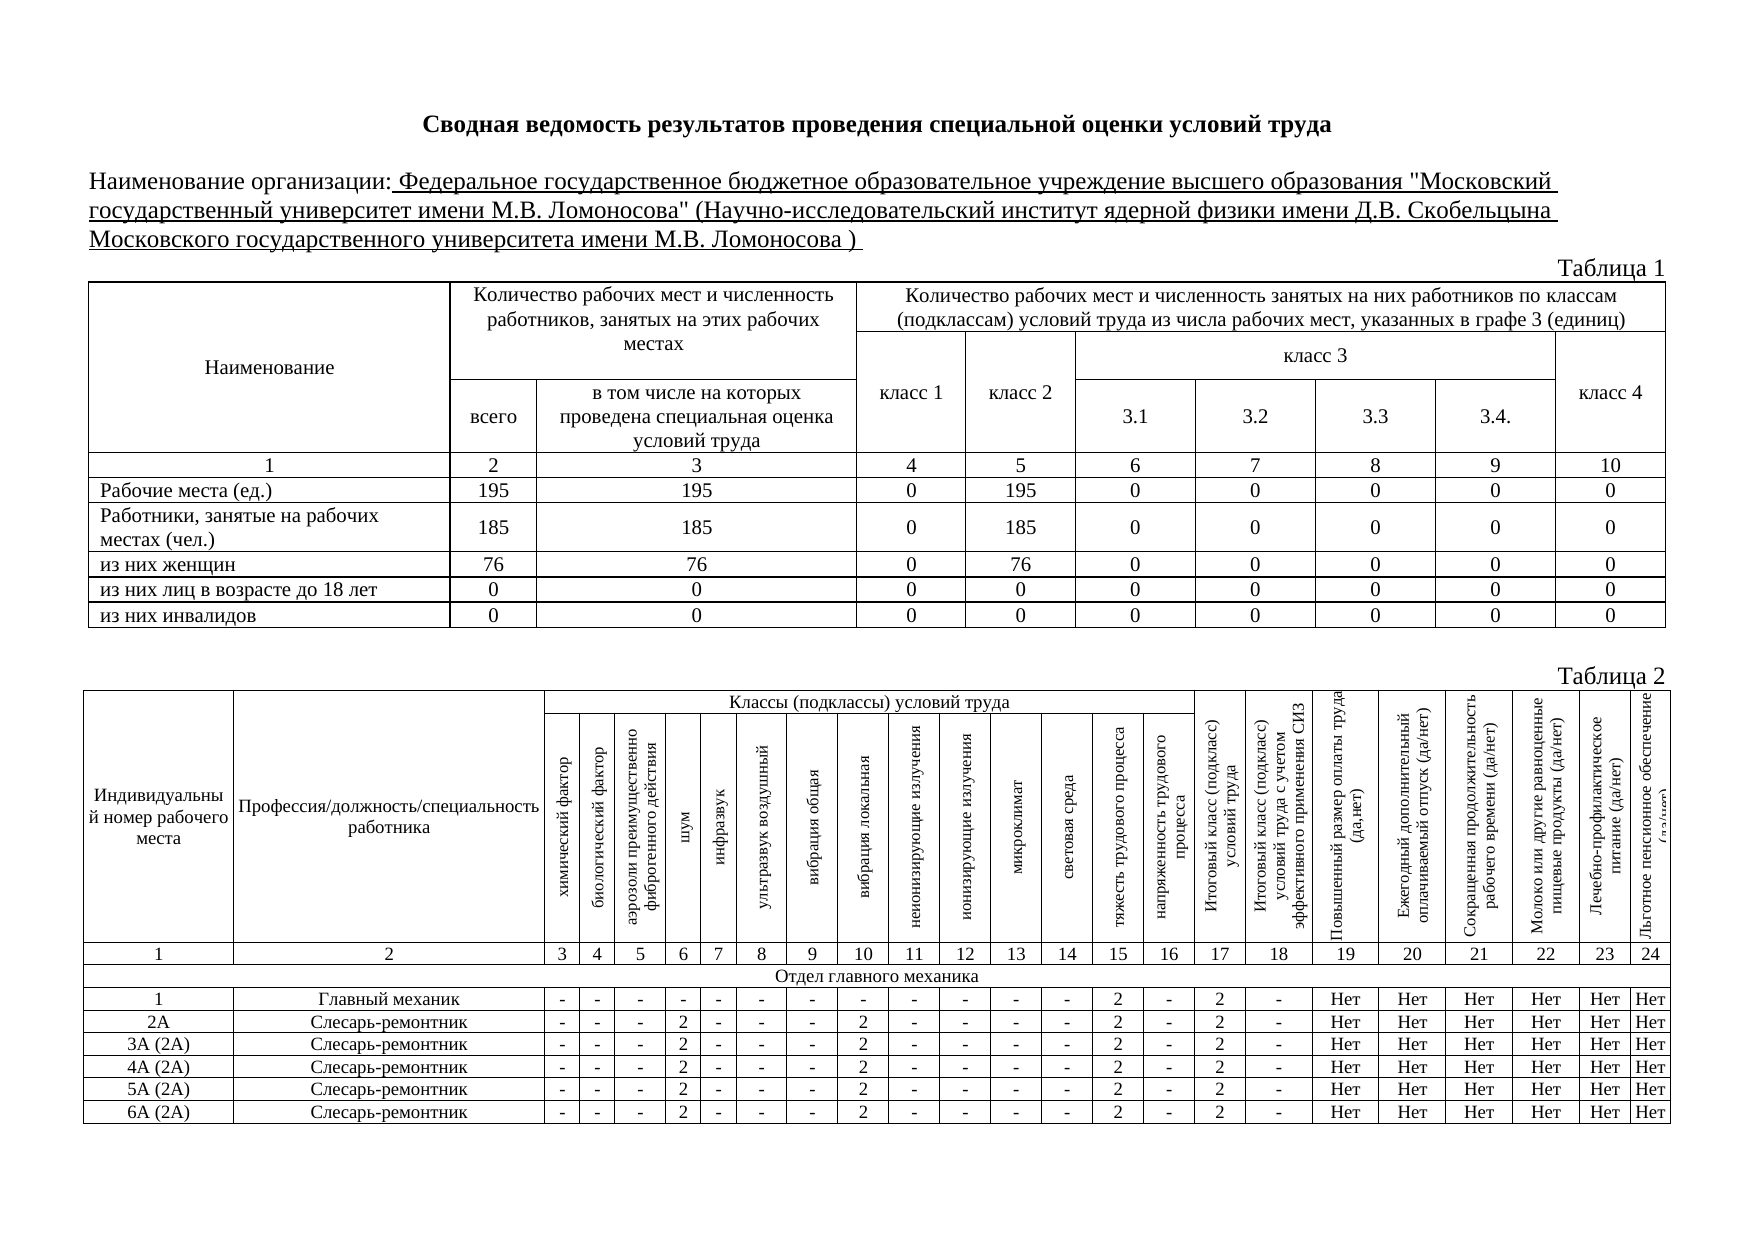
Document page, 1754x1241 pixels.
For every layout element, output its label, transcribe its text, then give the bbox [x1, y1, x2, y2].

table_cell 0 [1196, 503, 1315, 551]
table_cell - [889, 988, 939, 1009]
table_cell Работники, занятые на рабочих местах (чел.) [89, 503, 449, 551]
table_cell - [737, 1101, 786, 1122]
table_cell Нет [1313, 988, 1378, 1009]
table_cell 195 [966, 478, 1075, 502]
table_cell 2 [1195, 1011, 1245, 1032]
table_cell - [787, 988, 837, 1009]
table_cell - [787, 1101, 837, 1122]
table_cell - [615, 1033, 665, 1055]
table_header Повышенный размер оплаты труда (да,нет) [1313, 691, 1378, 942]
table_cell 0 [1316, 478, 1435, 502]
table_cell 185 [966, 503, 1075, 551]
table_cell 12 [940, 943, 990, 964]
table_cell Нет [1446, 1056, 1512, 1077]
table_cell - [1144, 988, 1194, 1009]
table_cell Нет [1631, 1033, 1670, 1055]
table_cell 7 [1196, 453, 1315, 477]
table_cell 0 [537, 578, 856, 601]
table_cell - [737, 1078, 786, 1100]
table_cell - [1246, 1056, 1312, 1077]
table_cell класс 4 [1556, 332, 1665, 452]
table_cell Главный механик [234, 988, 544, 1009]
table_cell 19 [1313, 943, 1378, 964]
table_cell 0 [1316, 503, 1435, 551]
table_cell - [580, 1078, 614, 1100]
table_cell 0 [1316, 552, 1435, 576]
table_header Итоговый класс (подкласс) условий труда [1195, 691, 1245, 942]
table_cell - [1246, 1101, 1312, 1122]
table_cell - [1246, 988, 1312, 1009]
table_cell 2 [666, 1056, 700, 1077]
table_cell 2 [838, 1101, 888, 1122]
table_cell класс 2 [966, 332, 1075, 452]
table_cell Слесарь-ремонтник [234, 1033, 544, 1055]
table_cell - [889, 1011, 939, 1032]
table_cell Слесарь-ремонтник [234, 1101, 544, 1122]
table_cell - [991, 1101, 1041, 1122]
table_cell Нет [1580, 988, 1630, 1009]
table_cell Нет [1379, 1078, 1445, 1100]
table_cell 3.4. [1436, 380, 1555, 452]
table_cell - [1246, 1033, 1312, 1055]
text Сводная ведомость результатов проведения специальной оценки условий труда [89, 109, 1665, 138]
table_cell 0 [1316, 603, 1435, 627]
table_cell Нет [1313, 1078, 1378, 1100]
table_cell Нет [1513, 1101, 1579, 1122]
table_cell 2 [1093, 1101, 1143, 1122]
table_cell Нет [1580, 1033, 1630, 1055]
table_cell - [940, 1033, 990, 1055]
table_cell Нет [1313, 1011, 1378, 1032]
table_header Льготное пенсионное обеспечение (да/нет) [1631, 691, 1670, 942]
table_header Количество рабочих мест и численность занятых на них работников по классам (подклассам) условий труда из числа рабочих мест, указанных в графе 3 (единиц) [857, 283, 1665, 331]
table_cell Нет [1379, 1056, 1445, 1077]
table_cell 15 [1093, 943, 1143, 964]
table_cell 3.1 [1076, 380, 1195, 452]
table_cell - [1144, 1011, 1194, 1032]
table_cell аэрозоли преимущественно фиброгенного действия [615, 714, 665, 942]
table_cell 0 [966, 603, 1075, 627]
table_cell 0 [451, 603, 536, 627]
table_cell 0 [1436, 578, 1555, 601]
table_cell 0 [1556, 503, 1665, 551]
table_cell всего [451, 380, 536, 452]
table_cell 195 [537, 478, 856, 502]
table_cell Нет [1313, 1056, 1378, 1077]
table_cell - [991, 1033, 1041, 1055]
table_cell - [545, 1101, 579, 1122]
table_cell 1 [84, 943, 233, 964]
text Таблица 1 [89, 253, 1665, 281]
table_cell 0 [1436, 603, 1555, 627]
table_cell - [701, 1078, 736, 1100]
table_header Ежегодный дополнительный оплачиваемый отпуск (да/нет) [1379, 691, 1445, 942]
table_cell - [1042, 1033, 1092, 1055]
table_cell 0 [1076, 578, 1195, 601]
table_cell 0 [1076, 503, 1195, 551]
table_header Количество рабочих мест и численность работников, занятых на этих рабочих местах [451, 283, 856, 379]
table_cell 8 [1316, 453, 1435, 477]
table_cell - [615, 988, 665, 1009]
table_cell 20 [1379, 943, 1445, 964]
table_header Индивидуальный номер рабочего места [84, 691, 233, 942]
table_cell Нет [1313, 1033, 1378, 1055]
table_cell Отдел главного механика [84, 965, 1670, 987]
table_cell класс 1 [857, 332, 965, 452]
table_cell 6А (2А) [84, 1101, 233, 1122]
table_cell Нет [1513, 1011, 1579, 1032]
table_cell 2 [666, 1033, 700, 1055]
table_cell 2 [1195, 1101, 1245, 1122]
table_cell - [787, 1056, 837, 1077]
table_cell из них лиц в возрасте до 18 лет [89, 578, 449, 601]
table_cell биологический фактор [580, 714, 614, 942]
table_header Молоко или другие равноценные пищевые продукты (да/нет) [1513, 691, 1579, 942]
table_header Профессия/должность/специальность работника [234, 691, 544, 942]
table_cell 6 [1076, 453, 1195, 477]
table_cell 5 [615, 943, 665, 964]
table_cell - [1246, 1011, 1312, 1032]
table_cell - [737, 988, 786, 1009]
table_cell 0 [1196, 552, 1315, 576]
table_header Наименование [89, 283, 449, 452]
table_cell шум [666, 714, 700, 942]
table_cell - [615, 1101, 665, 1122]
table_cell 5 [966, 453, 1075, 477]
table_cell 0 [1436, 478, 1555, 502]
table_cell 0 [1556, 578, 1665, 601]
table_cell 76 [966, 552, 1075, 576]
table_cell микроклимат [991, 714, 1041, 942]
table_cell - [991, 1078, 1041, 1100]
text Таблица 2 [89, 661, 1665, 690]
table_cell - [1144, 1101, 1194, 1122]
table_cell - [545, 988, 579, 1009]
table_cell - [615, 1056, 665, 1077]
table_cell из них инвалидов [89, 603, 449, 627]
table_cell Нет [1446, 1078, 1512, 1100]
table_cell 2А [84, 1011, 233, 1032]
table_cell - [615, 1078, 665, 1100]
table_cell - [1042, 1011, 1092, 1032]
table_cell Нет [1513, 1056, 1579, 1077]
table_cell 0 [1196, 478, 1315, 502]
table_cell ультразвук воздушный [737, 714, 786, 942]
table_cell 2 [1093, 1011, 1143, 1032]
table_cell 7 [701, 943, 736, 964]
table_cell 14 [1042, 943, 1092, 964]
table_cell - [787, 1011, 837, 1032]
table_cell 4А (2А) [84, 1056, 233, 1077]
table_cell - [991, 988, 1041, 1009]
table_cell 0 [1436, 503, 1555, 551]
table_cell 185 [451, 503, 536, 551]
table_cell химический фактор [545, 714, 579, 942]
table_cell 0 [1196, 578, 1315, 601]
table_cell Нет [1631, 1056, 1670, 1077]
table_cell 10 [838, 943, 888, 964]
table_cell - [1144, 1033, 1194, 1055]
table_cell Нет [1513, 1033, 1579, 1055]
table_cell 9 [1436, 453, 1555, 477]
table_header Итоговый класс (подкласс) условий труда с учетом эффективного применения СИЗ [1246, 691, 1312, 942]
table_cell 2 [666, 1011, 700, 1032]
table_cell - [940, 1078, 990, 1100]
table_cell 18 [1246, 943, 1312, 964]
table_cell 0 [1076, 478, 1195, 502]
table_cell 195 [451, 478, 536, 502]
table_cell Нет [1580, 1101, 1630, 1122]
table_cell - [615, 1011, 665, 1032]
table_cell вибрация локальная [838, 714, 888, 942]
table_cell инфразвук [701, 714, 736, 942]
table_cell - [1042, 1056, 1092, 1077]
table_cell - [787, 1078, 837, 1100]
table_cell в том числе на которых проведена специальная оценка условий труда [537, 380, 856, 452]
table_header Классы (подклассы) условий труда [545, 691, 1194, 712]
table_cell - [889, 1056, 939, 1077]
table_cell 0 [857, 503, 965, 551]
table_cell 0 [1556, 603, 1665, 627]
table_cell - [1042, 1101, 1092, 1122]
table_cell 24 [1631, 943, 1670, 964]
table_cell 10 [1556, 453, 1665, 477]
table_cell 21 [1446, 943, 1512, 964]
table_header Лечебно-профилактическое питание (да/нет) [1580, 691, 1630, 942]
table_cell - [701, 1056, 736, 1077]
table_cell 22 [1513, 943, 1579, 964]
table_header Сокращенная продолжительность рабочего времени (да/нет) [1446, 691, 1512, 942]
table_cell - [580, 1011, 614, 1032]
table_cell 6 [666, 943, 700, 964]
table_cell - [737, 1033, 786, 1055]
table_cell Слесарь-ремонтник [234, 1078, 544, 1100]
table_cell Нет [1446, 1011, 1512, 1032]
table_cell 0 [966, 578, 1075, 601]
table_cell 0 [1076, 552, 1195, 576]
table_cell - [940, 988, 990, 1009]
table_cell 3 [537, 453, 856, 477]
table_cell Нет [1379, 1101, 1445, 1122]
table_cell Нет [1513, 1078, 1579, 1100]
table_cell Нет [1379, 988, 1445, 1009]
table_cell 2 [1195, 1078, 1245, 1100]
table_cell Нет [1446, 988, 1512, 1009]
table_cell Нет [1631, 988, 1670, 1009]
table_cell - [1144, 1056, 1194, 1077]
table_cell тяжесть трудового процесса [1093, 714, 1143, 942]
table_cell - [580, 988, 614, 1009]
table_cell неионизирующие излучения [889, 714, 939, 942]
table_cell - [545, 1056, 579, 1077]
table_cell 0 [1556, 552, 1665, 576]
table_cell 2 [666, 1078, 700, 1100]
table_cell 9 [787, 943, 837, 964]
table_cell - [666, 988, 700, 1009]
table_cell - [787, 1033, 837, 1055]
table_cell - [701, 1033, 736, 1055]
table_cell Нет [1379, 1011, 1445, 1032]
table_cell 23 [1580, 943, 1630, 964]
table_cell 1 [84, 988, 233, 1009]
table_cell - [1246, 1078, 1312, 1100]
table_cell - [580, 1101, 614, 1122]
table_cell - [889, 1101, 939, 1122]
table_cell 2 [1093, 988, 1143, 1009]
table_cell - [545, 1078, 579, 1100]
table_cell 0 [1196, 603, 1315, 627]
table_cell 5А (2А) [84, 1078, 233, 1100]
table_cell 76 [451, 552, 536, 576]
table_cell 13 [991, 943, 1041, 964]
table_cell 2 [838, 1056, 888, 1077]
table_cell ионизирующие излучения [940, 714, 990, 942]
table_cell 0 [857, 478, 965, 502]
table_cell вибрация общая [787, 714, 837, 942]
table_cell 3.3 [1316, 380, 1435, 452]
table_cell световая среда [1042, 714, 1092, 942]
table_cell - [940, 1011, 990, 1032]
table_cell Нет [1580, 1078, 1630, 1100]
table_cell 76 [537, 552, 856, 576]
table_cell 0 [537, 603, 856, 627]
table_cell 185 [537, 503, 856, 551]
table_cell - [737, 1056, 786, 1077]
table_cell Нет [1631, 1078, 1670, 1100]
table_cell Нет [1446, 1101, 1512, 1122]
table_cell 2 [1093, 1078, 1143, 1100]
table_cell - [889, 1033, 939, 1055]
table_cell Нет [1513, 988, 1579, 1009]
table_cell - [545, 1011, 579, 1032]
table_cell 2 [1093, 1033, 1143, 1055]
table_cell Нет [1580, 1011, 1630, 1032]
table_cell 2 [666, 1101, 700, 1122]
table_cell 8 [737, 943, 786, 964]
table_cell - [940, 1056, 990, 1077]
table_cell 0 [1316, 578, 1435, 601]
table_cell - [889, 1078, 939, 1100]
table_cell - [580, 1056, 614, 1077]
text Наименование организации: [89, 166, 1665, 253]
table_cell 0 [1556, 478, 1665, 502]
table_cell - [940, 1101, 990, 1122]
table_cell Нет [1580, 1056, 1630, 1077]
table_cell - [580, 1033, 614, 1055]
table_cell Нет [1631, 1011, 1670, 1032]
table_cell 2 [234, 943, 544, 964]
table_cell Слесарь-ремонтник [234, 1011, 544, 1032]
table_cell 1 [89, 453, 449, 477]
table_cell 2 [1195, 1033, 1245, 1055]
table_cell 17 [1195, 943, 1245, 964]
table_cell 3А (2А) [84, 1033, 233, 1055]
table_cell 16 [1144, 943, 1194, 964]
table_cell напряженность трудового процесса [1144, 714, 1194, 942]
table_cell 0 [857, 578, 965, 601]
table_cell 2 [451, 453, 536, 477]
table_cell 2 [838, 1078, 888, 1100]
table_cell Нет [1446, 1033, 1512, 1055]
table_cell 0 [857, 552, 965, 576]
table_cell 3 [545, 943, 579, 964]
table_cell 4 [580, 943, 614, 964]
table_cell - [701, 1011, 736, 1032]
table_cell - [838, 988, 888, 1009]
table_cell 0 [451, 578, 536, 601]
table_cell - [991, 1056, 1041, 1077]
table_cell - [701, 988, 736, 1009]
table_cell 2 [1195, 988, 1245, 1009]
table_cell - [1042, 1078, 1092, 1100]
table_cell Нет [1631, 1101, 1670, 1122]
table_cell 11 [889, 943, 939, 964]
table_cell - [737, 1011, 786, 1032]
table_cell 0 [1436, 552, 1555, 576]
table_cell Нет [1313, 1101, 1378, 1122]
table_cell 4 [857, 453, 965, 477]
table_cell Слесарь-ремонтник [234, 1056, 544, 1077]
table_cell 3.2 [1196, 380, 1315, 452]
table_cell 0 [1076, 603, 1195, 627]
table_cell 2 [1093, 1056, 1143, 1077]
table_cell - [991, 1011, 1041, 1032]
table_cell 2 [1195, 1056, 1245, 1077]
table_cell - [701, 1101, 736, 1122]
table_cell Нет [1379, 1033, 1445, 1055]
table_cell Рабочие места (ед.) [89, 478, 449, 502]
table_cell класс 3 [1076, 332, 1555, 379]
table_cell 0 [857, 603, 965, 627]
table_cell - [1144, 1078, 1194, 1100]
table_cell 2 [838, 1011, 888, 1032]
table_cell из них женщин [89, 552, 449, 576]
table_cell 2 [838, 1033, 888, 1055]
table_cell - [545, 1033, 579, 1055]
table_cell - [1042, 988, 1092, 1009]
